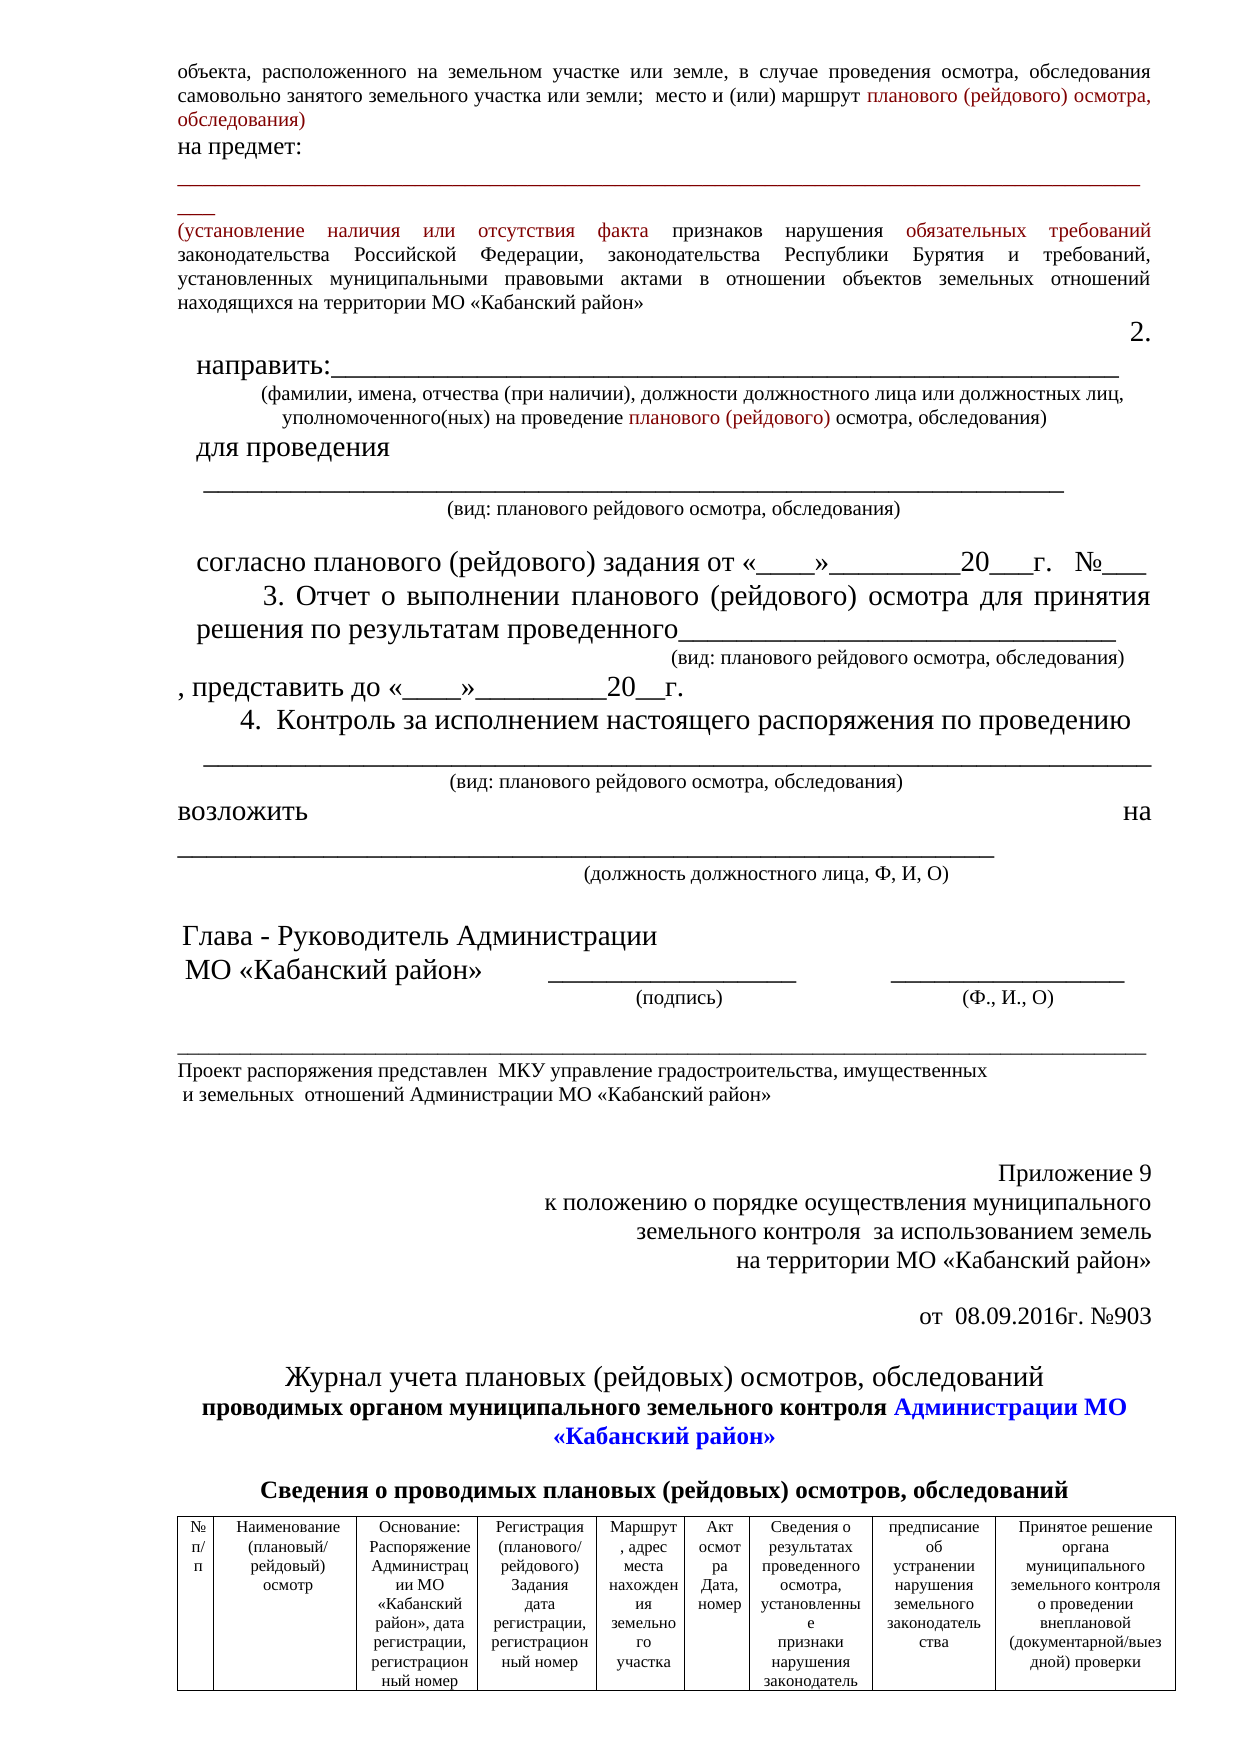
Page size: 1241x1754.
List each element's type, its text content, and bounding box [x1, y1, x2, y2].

text на предмет: [177, 131, 1152, 160]
text 3. Отчет о выполнении планового (рейдового) осмотра для принятия решения по результатам проведенного______________________________ [196, 578, 1152, 645]
text к положению о порядке осуществления муниципального [177, 1187, 1152, 1216]
text на территории МО «Кабанский район» [177, 1245, 1152, 1273]
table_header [873, 1517, 995, 1690]
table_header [478, 1517, 596, 1690]
text Приложение 9 [177, 1158, 1152, 1187]
text 4. Контроль за исполнением настоящего распоряжения по проведению [196, 702, 1152, 736]
text (подпись) (Ф., И., О) [177, 985, 1152, 1009]
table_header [685, 1517, 749, 1690]
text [177, 59, 1152, 131]
text _____________________________________________________________________________________________ [177, 1033, 1152, 1057]
text МО «Кабанский район» _________________ ________________ [177, 952, 1152, 985]
text (вид: планового рейдового осмотра, обследования) [196, 769, 1152, 793]
text Глава - Руководитель Администрации [121, 918, 1152, 952]
text (вид: планового рейдового осмотра, обследования) [196, 645, 1152, 669]
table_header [597, 1517, 684, 1690]
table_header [750, 1517, 872, 1690]
table_header № п/п [178, 1517, 213, 1690]
text _________________________________________________________________ [196, 736, 1152, 769]
text , представить до «____»_________20__г. [177, 669, 1152, 702]
text Журнал учета плановых (рейдовых) осмотров, обследований [177, 1359, 1152, 1392]
text 2. направить:______________________________________________________ [196, 314, 1152, 381]
text (вид: планового рейдового осмотра, обследования) [196, 496, 1152, 520]
text от 08.09.2016г. №903 [177, 1273, 1152, 1330]
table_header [214, 1517, 356, 1690]
text Проект распоряжения представлен МКУ управление градостроительства, имущественных [177, 1057, 1152, 1082]
text возложить на ________________________________________________________ [177, 793, 1152, 861]
text (должность должностного лица, Ф, И, О) [177, 861, 1152, 885]
text Сведения о проводимых плановых (рейдовых) осмотров, обследований [177, 1475, 1152, 1504]
text согласно планового (рейдового) задания от «____»_________20___г. №___ [196, 544, 1152, 578]
text (фамилии, имена, отчества (при наличии), должности должностного лица или должностных лиц, уполномоченного(ных) на проведение планового (рейдового) осмотра, обследования) [177, 381, 1152, 429]
text и земельных отношений Администрации МО «Кабанский район» [177, 1082, 1152, 1106]
text для проведения [196, 429, 1152, 462]
text ___________________________________________________________ [196, 462, 1152, 496]
text (установление наличия или отсутствия факта признаков нарушения обязательных требований законодательства Российской Федерации, законодательства Республики Бурятия и требований, установленных муниципальными правовыми актами в отношении объектов земельных отношений находящихся на территории МО «Кабанский район» [177, 217, 1152, 314]
text земельного контроля за использованием земель [177, 1216, 1152, 1245]
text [177, 160, 1152, 217]
text проводимых органом муниципального земельного контроля Администрации МО «Кабанский район» [177, 1392, 1152, 1450]
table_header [357, 1517, 477, 1690]
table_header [996, 1517, 1175, 1690]
